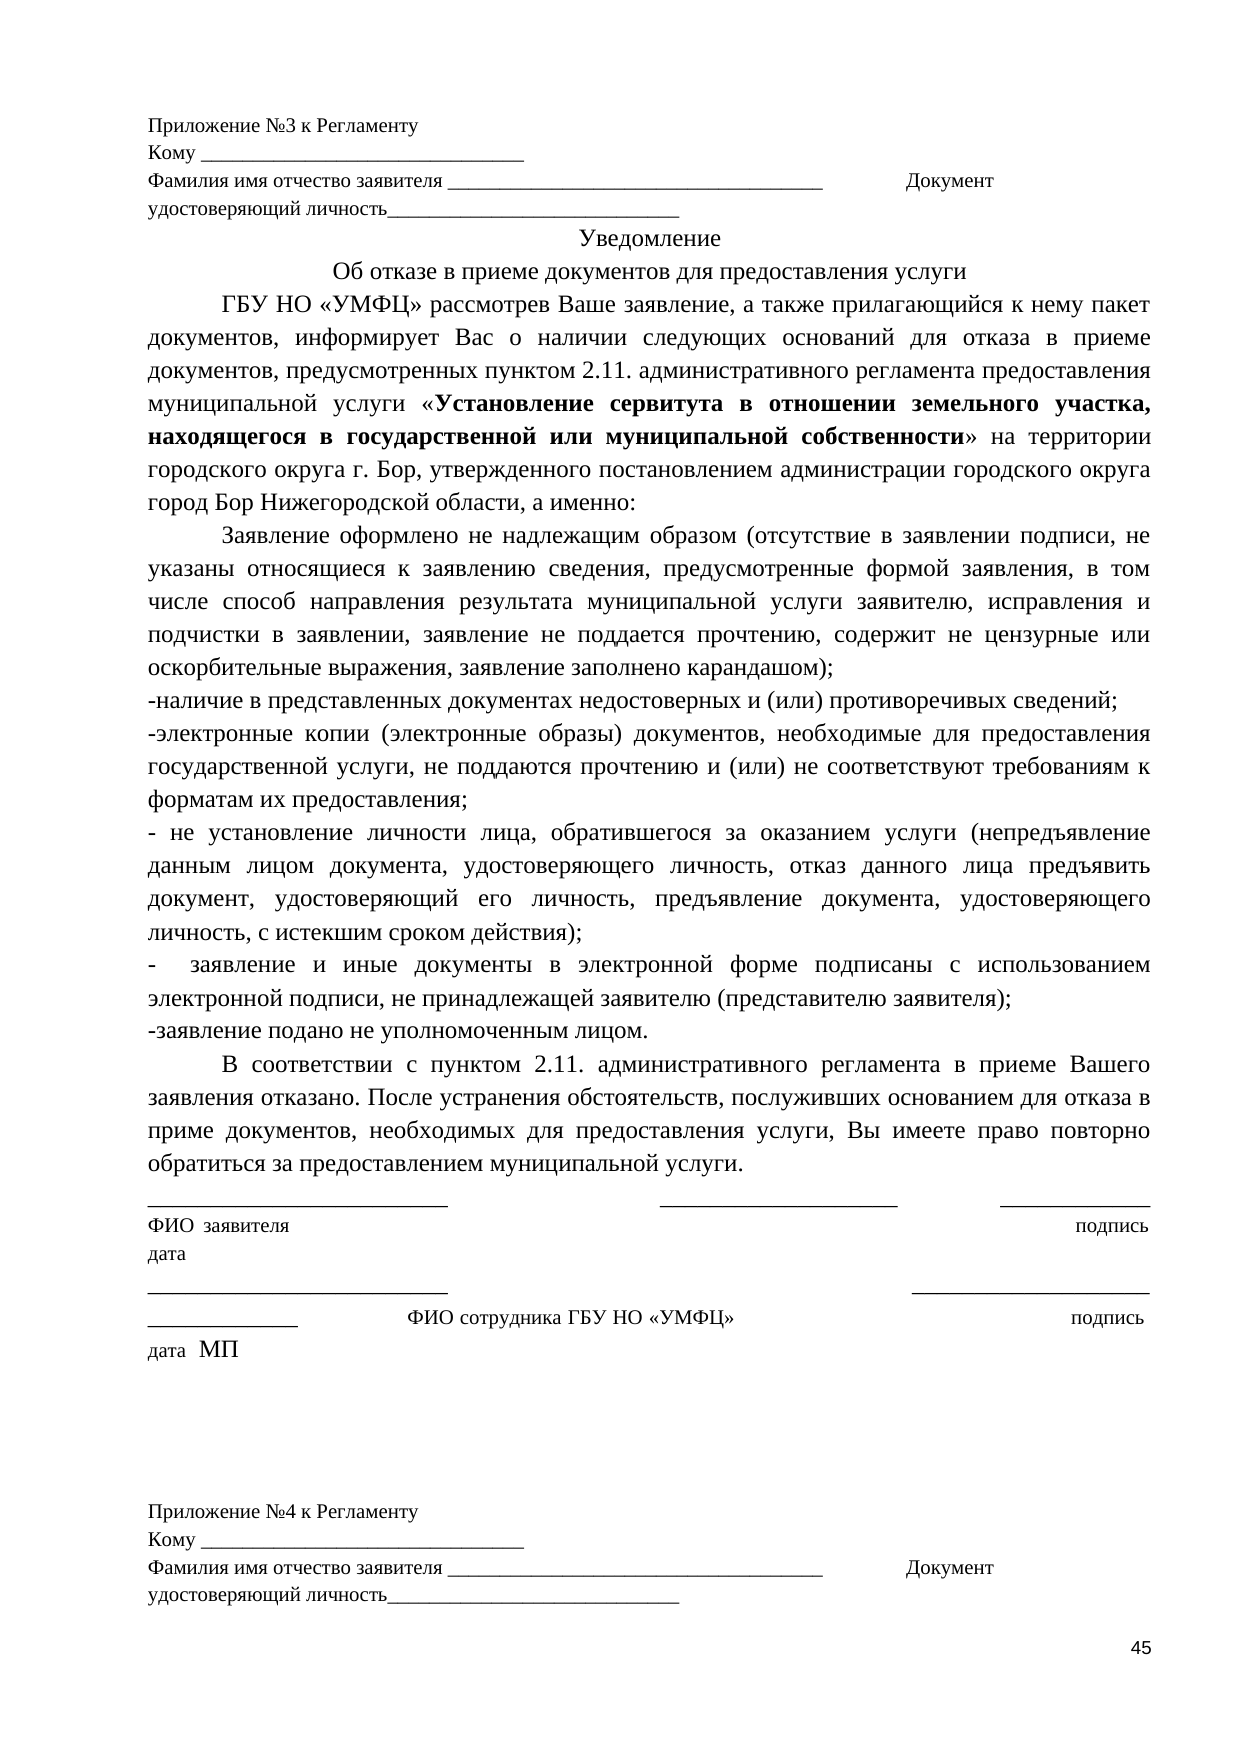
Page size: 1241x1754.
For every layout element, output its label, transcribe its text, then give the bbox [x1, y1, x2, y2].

text Приложение №3 к Регламенту [148, 113, 1152, 137]
text Об отказе в приеме документов для предоставления услуги [148, 256, 1152, 285]
text ________________________ ___________________ ____________ ФИО заявителя подпись дата [148, 1181, 1152, 1265]
text Заявление оформлено не надлежащим образом (отсутствие в заявлении подписи, не указаны относящиеся к заявлению сведения, предусмотренные формой заявления, в том числе способ направления результата муниципальной услуги заявителю, исправления и подчистки в заявлении, заявление не поддается прочтению, содержит не цензурные или оскорбительные выражения, заявление заполнено карандашом); [148, 520, 1152, 681]
text Приложение №4 к Регламенту [148, 1499, 1152, 1523]
text ГБУ НО «УМФЦ» рассмотрев Ваше заявление, а также прилагающийся к нему пакет документов, информирует Вас о наличии следующих оснований для отказа в приеме документов, предусмотренных пунктом 2.11. административного регламента предоставления муниципальной услуги «Установление сервитута в отношении земельного участка, находящегося в государственной или муниципальной собственности» на территории городского округа г. Бор, утвержденного постановлением администрации городского округа город Бор Нижегородской области, а именно: [148, 289, 1152, 516]
text -наличие в представленных документах недостоверных и (или) противоречивых сведений; [148, 685, 1152, 714]
text Кому _______________________________ [148, 1527, 1152, 1551]
text ________________________ ___________________ ____________ ФИО сотрудника ГБУ НО «УМФЦ» подпись дата МП [148, 1268, 1152, 1363]
text Фамилия имя отчество заявителя ____________________________________ Документ удостоверяющий личность____________________________ [148, 1554, 1152, 1606]
text В соответствии с пунктом 2.11. административного регламента в приеме Вашего заявления отказано. После устранения обстоятельств, послуживших основанием для отказа в приме документов, необходимых для предоставления услуги, Вы имеете право повторно обратиться за предоставлением муниципальной услуги. [148, 1049, 1152, 1176]
text Фамилия имя отчество заявителя ____________________________________ Документ удостоверяющий личность____________________________ [148, 168, 1152, 219]
text -заявление подано не уполномоченным лицом. [148, 1016, 1152, 1044]
text Уведомление [148, 223, 1152, 252]
text - заявление и иные документы в электронной форме подписаны с использованием электронной подписи, не принадлежащей заявителю (представителю заявителя); [148, 949, 1152, 1011]
text - не установление личности лица, обратившегося за оказанием услуги (непредъявление данным лицом документа, удостоверяющего личность, отказ данного лица предъявить документ, удостоверяющий его личность, предъявление документа, удостоверяющего личность, с истекшим сроком действия); [148, 817, 1152, 945]
text Кому _______________________________ [148, 140, 1152, 164]
text -электронные копии (электронные образы) документов, необходимые для предоставления государственной услуги, не поддаются прочтению и (или) не соответствуют требованиям к форматам их предоставления; [148, 718, 1152, 813]
